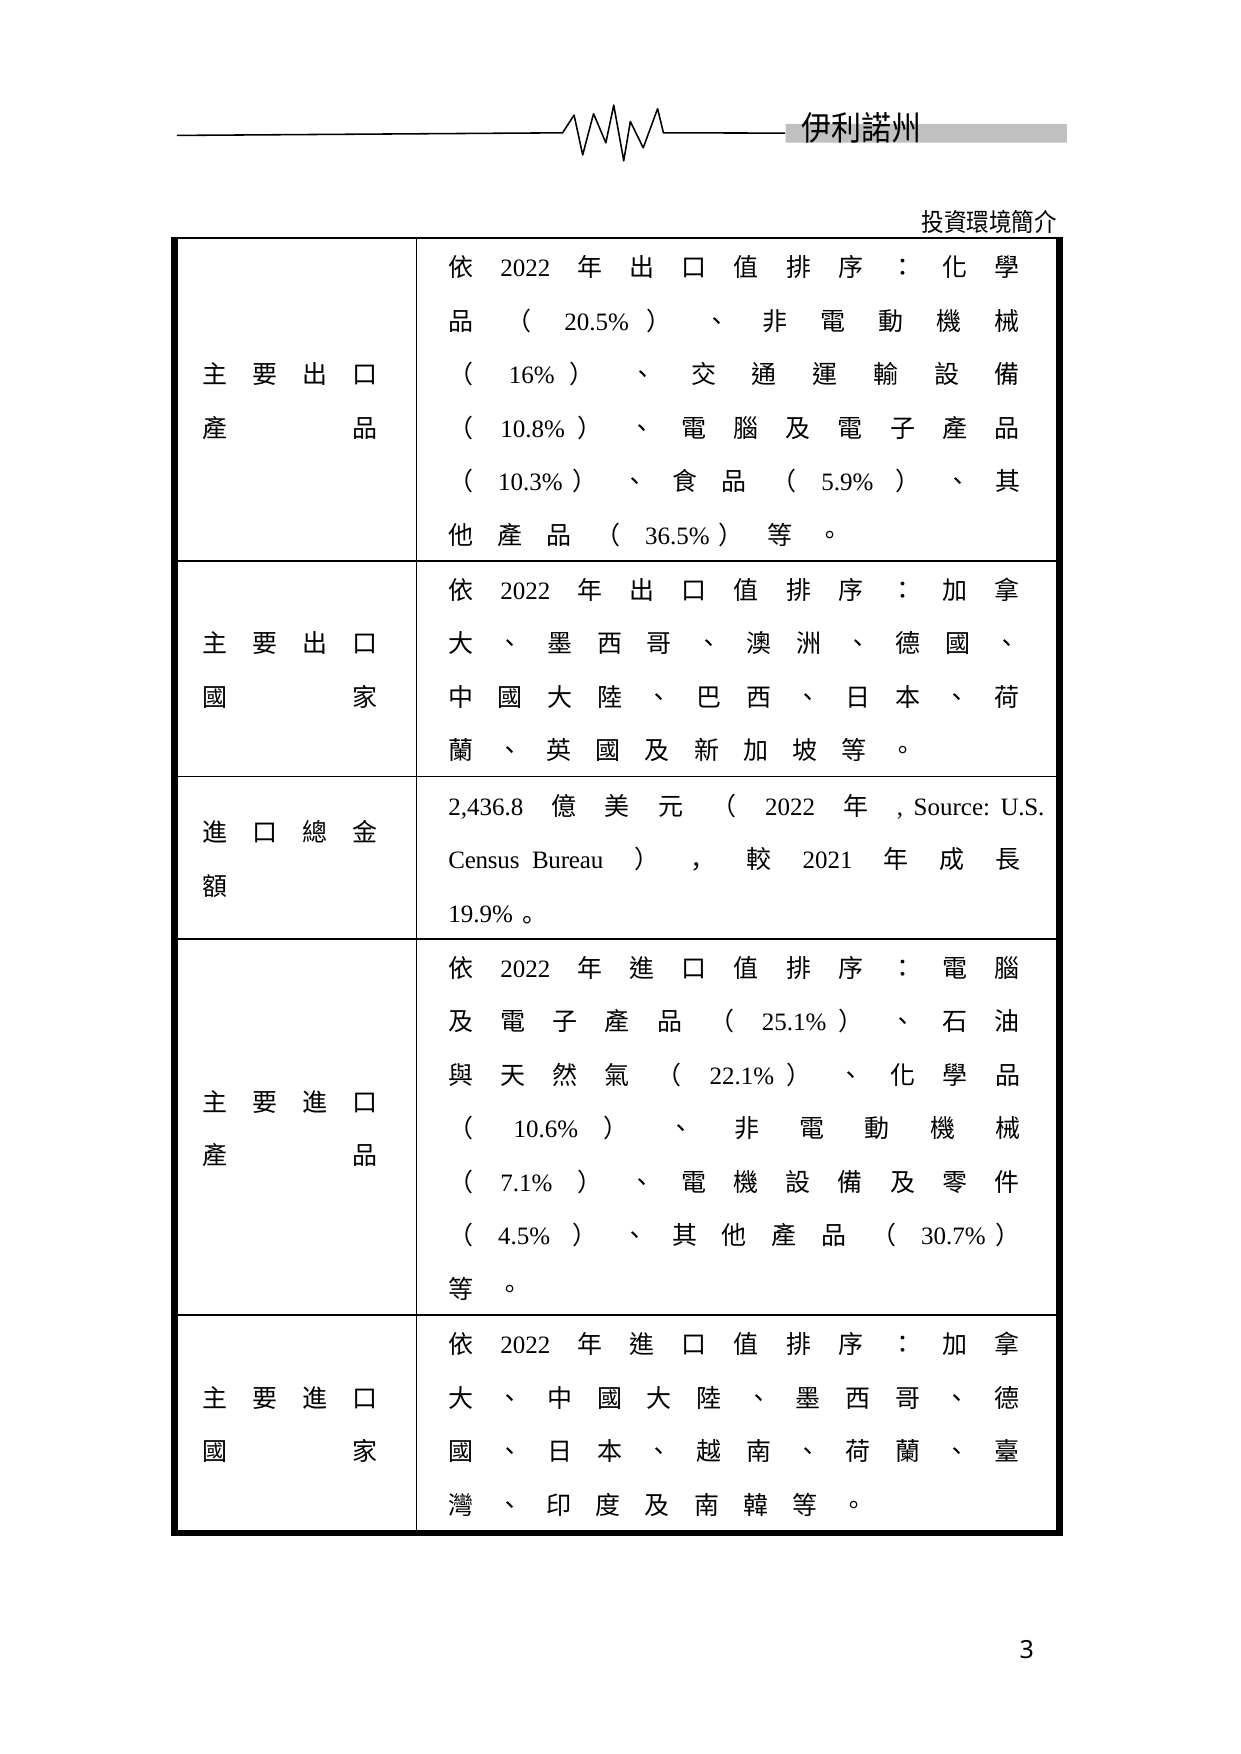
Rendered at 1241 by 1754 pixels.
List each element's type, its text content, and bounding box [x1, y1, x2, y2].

table_cell 依2022年出口值排序：加拿大、墨西哥、澳洲、德國、中國大陸、巴西、日本、荷蘭、英國及新加坡等。 [417, 562, 1056, 776]
table_cell 主要進口產品 [178, 940, 416, 1314]
table_cell 主要出口國家 [178, 562, 416, 776]
table_cell 主要進口國家 [178, 1316, 416, 1530]
table_cell 依2022年進口值排序：加拿大、中國大陸、墨西哥、德國、日本、越南、荷蘭、臺灣、印度及南韓等。 [417, 1316, 1056, 1530]
table_cell 2,436.8億美元（2022年, Source: U.S. Census Bureau），較2021年成長19.9%。 [417, 777, 1056, 938]
table_cell 主要出口產品 [178, 239, 416, 560]
table_cell 依2022年進口值排序：電腦及電子產品（25.1%）、石油與天然氣（22.1%）、化學品（10.6%）、非電動機械（7.1%）、電機設備及零件（4.5%）、其他產品（30.7%）等。 [417, 940, 1056, 1314]
table_cell 進口總金額 [178, 777, 416, 938]
table_cell 依2022年出口值排序：化學品（20.5%）、非電動機械（16%）、交通運輸設備（10.8%）、電腦及電子產品（10.3%）、食品（5.9%）、其他產品（36.5%）等。 [417, 239, 1056, 560]
